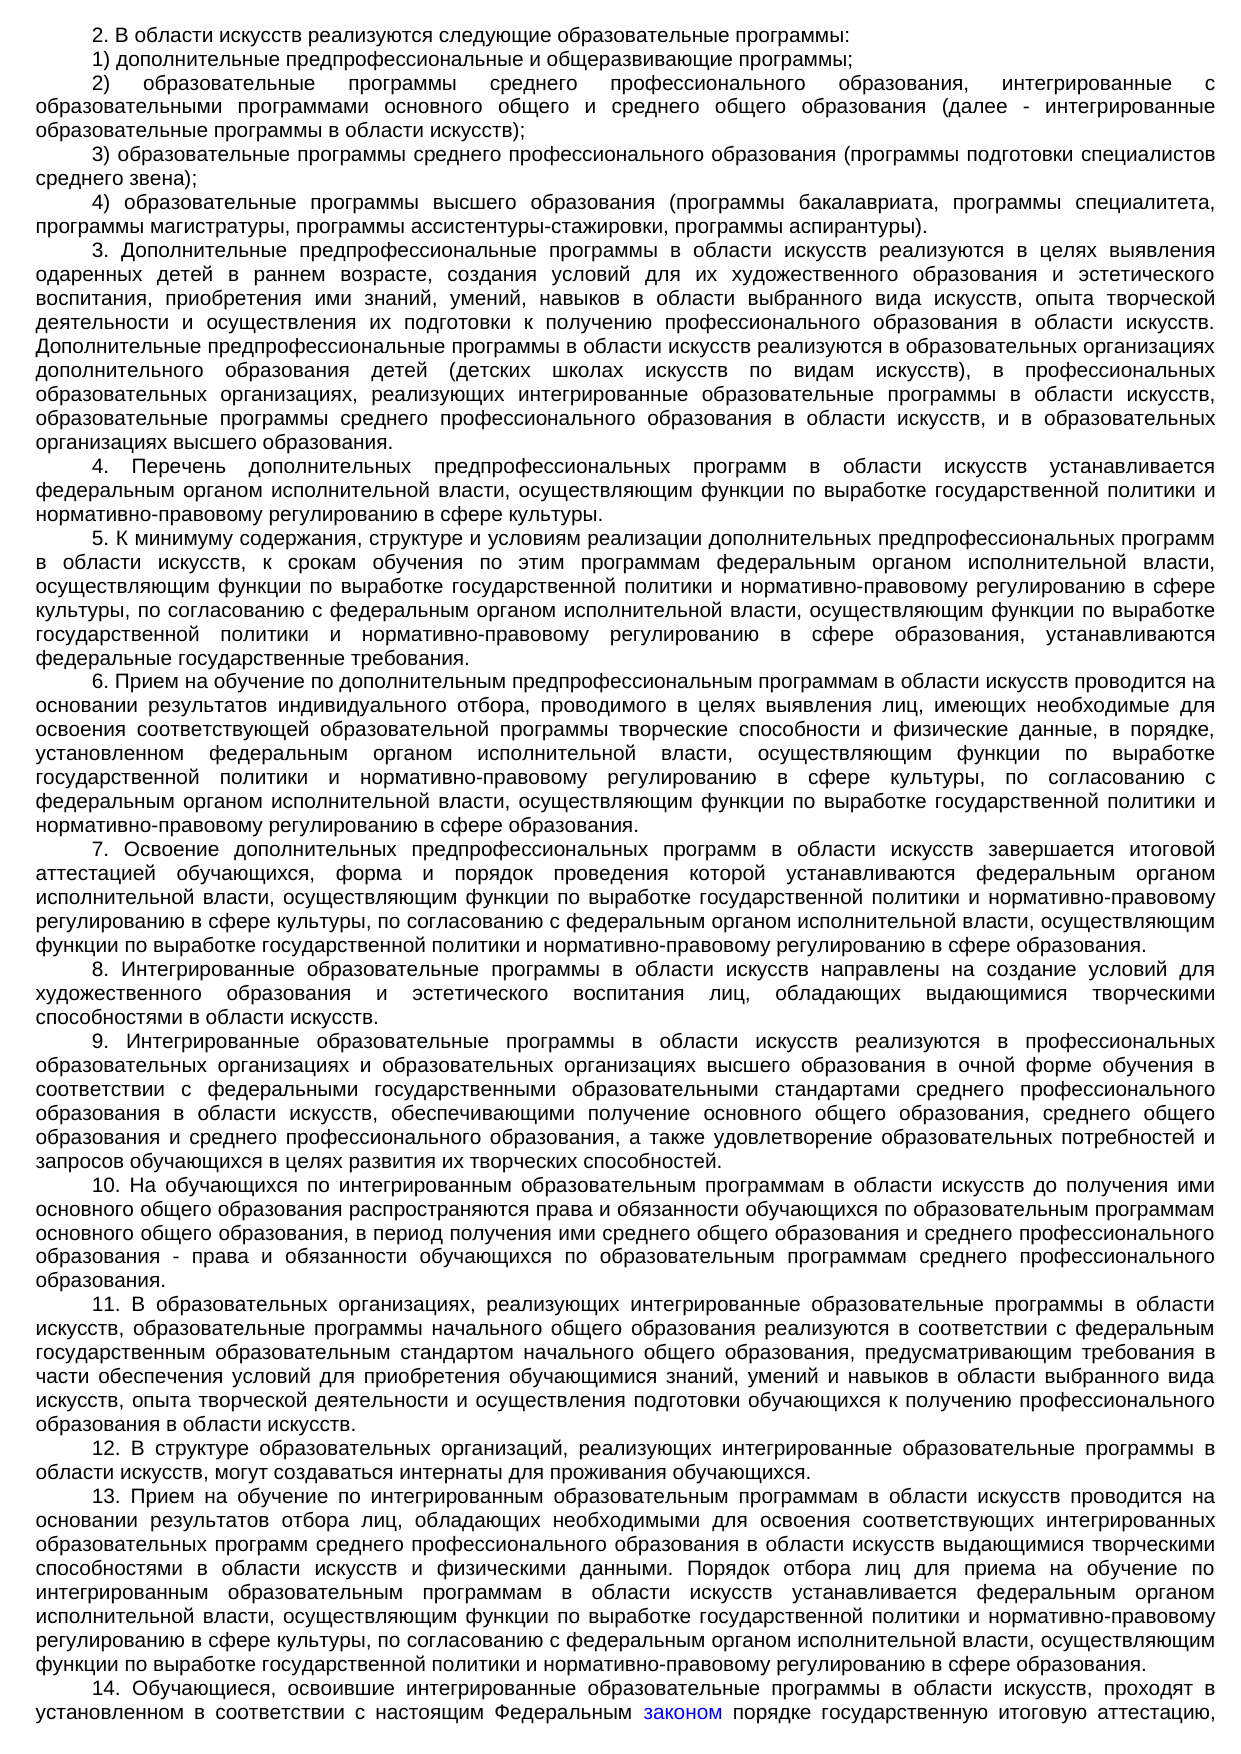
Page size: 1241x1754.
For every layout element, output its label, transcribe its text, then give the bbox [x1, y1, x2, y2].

text 11. В образовательных организациях, реализующих интегрированные образовательные программы в области искусств, образовательные программы начального общего образования реализуются в соответствии с федеральным государственным образовательным стандартом начального общего образования, предусматривающим требования в части обеспечения условий для приобретения обучающимися знаний, умений и навыков в области выбранного вида искусств, опыта творческой деятельности и осуществления подготовки обучающихся к получению профессионального образования в области искусств. [35, 1292, 1217, 1436]
text 2. В области искусств реализуются следующие образовательные программы: [35, 22, 1217, 46]
text 5. К минимуму содержания, структуре и условиям реализации дополнительных предпрофессиональных программ в области искусств, к срокам обучения по этим программам федеральным органом исполнительной власти, осуществляющим функции по выработке государственной политики и нормативно-правовому регулированию в сфере культуры, по согласованию с федеральным органом исполнительной власти, осуществляющим функции по выработке государственной политики и нормативно-правовому регулированию в сфере образования, устанавливаются федеральные государственные требования. [35, 526, 1217, 669]
text 4. Перечень дополнительных предпрофессиональных программ в области искусств устанавливается федеральным органом исполнительной власти, осуществляющим функции по выработке государственной политики и нормативно-правовому регулированию в сфере культуры. [35, 454, 1217, 526]
text 10. На обучающихся по интегрированным образовательным программам в области искусств до получения ими основного общего образования распространяются права и обязанности обучающихся по образовательным программам основного общего образования, в период получения ими среднего общего образования и среднего профессионального образования - права и обязанности обучающихся по образовательным программам среднего профессионального образования. [35, 1172, 1217, 1292]
text 4) образовательные программы высшего образования (программы бакалавриата, программы специалитета, программы магистратуры, программы ассистентуры-стажировки, программы аспирантуры). [35, 190, 1217, 238]
text 3. Дополнительные предпрофессиональные программы в области искусств реализуются в целях выявления одаренных детей в раннем возрасте, создания условий для их художественного образования и эстетического воспитания, приобретения ими знаний, умений, навыков в области выбранного вида искусств, опыта творческой деятельности и осуществления их подготовки к получению профессионального образования в области искусств. Дополнительные предпрофессиональные программы в области искусств реализуются в образовательных организациях дополнительного образования детей (детских школах искусств по видам искусств), в профессиональных образовательных организациях, реализующих интегрированные образовательные программы в области искусств, образовательные программы среднего профессионального образования в области искусств, и в образовательных организациях высшего образования. [35, 238, 1217, 454]
text 13. Прием на обучение по интегрированным образовательным программам в области искусств проводится на основании результатов отбора лиц, обладающих необходимыми для освоения соответствующих интегрированных образовательных программ среднего профессионального образования в области искусств выдающимися творческими способностями в области искусств и физическими данными. Порядок отбора лиц для приема на обучение по интегрированным образовательным программам в области искусств устанавливается федеральным органом исполнительной власти, осуществляющим функции по выработке государственной политики и нормативно-правовому регулированию в сфере культуры, по согласованию с федеральным органом исполнительной власти, осуществляющим функции по выработке государственной политики и нормативно-правовому регулированию в сфере образования. [35, 1484, 1217, 1676]
text 6. Прием на обучение по дополнительным предпрофессиональным программам в области искусств проводится на основании результатов индивидуального отбора, проводимого в целях выявления лиц, имеющих необходимые для освоения соответствующей образовательной программы творческие способности и физические данные, в порядке, установленном федеральным органом исполнительной власти, осуществляющим функции по выработке государственной политики и нормативно-правовому регулированию в сфере культуры, по согласованию с федеральным органом исполнительной власти, осуществляющим функции по выработке государственной политики и нормативно-правовому регулированию в сфере образования. [35, 669, 1217, 837]
text 7. Освоение дополнительных предпрофессиональных программ в области искусств завершается итоговой аттестацией обучающихся, форма и порядок проведения которой устанавливаются федеральным органом исполнительной власти, осуществляющим функции по выработке государственной политики и нормативно-правовому регулированию в сфере культуры, по согласованию с федеральным органом исполнительной власти, осуществляющим функции по выработке государственной политики и нормативно-правовому регулированию в сфере образования. [35, 837, 1217, 957]
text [35, 1676, 1217, 1723]
text 8. Интегрированные образовательные программы в области искусств направлены на создание условий для художественного образования и эстетического воспитания лиц, обладающих выдающимися творческими способностями в области искусств. [35, 957, 1217, 1029]
text 12. В структуре образовательных организаций, реализующих интегрированные образовательные программы в области искусств, могут создаваться интернаты для проживания обучающихся. [35, 1436, 1217, 1484]
text 9. Интегрированные образовательные программы в области искусств реализуются в профессиональных образовательных организациях и образовательных организациях высшего образования в очной форме обучения в соответствии с федеральными государственными образовательными стандартами среднего профессионального образования в области искусств, обеспечивающими получение основного общего образования, среднего общего образования и среднего профессионального образования, а также удовлетворение образовательных потребностей и запросов обучающихся в целях развития их творческих способностей. [35, 1029, 1217, 1172]
text 2) образовательные программы среднего профессионального образования, интегрированные с образовательными программами основного общего и среднего общего образования (далее - интегрированные образовательные программы в области искусств); [35, 70, 1217, 142]
text 1) дополнительные предпрофессиональные и общеразвивающие программы; [35, 46, 1217, 70]
text 3) образовательные программы среднего профессионального образования (программы подготовки специалистов среднего звена); [35, 142, 1217, 190]
